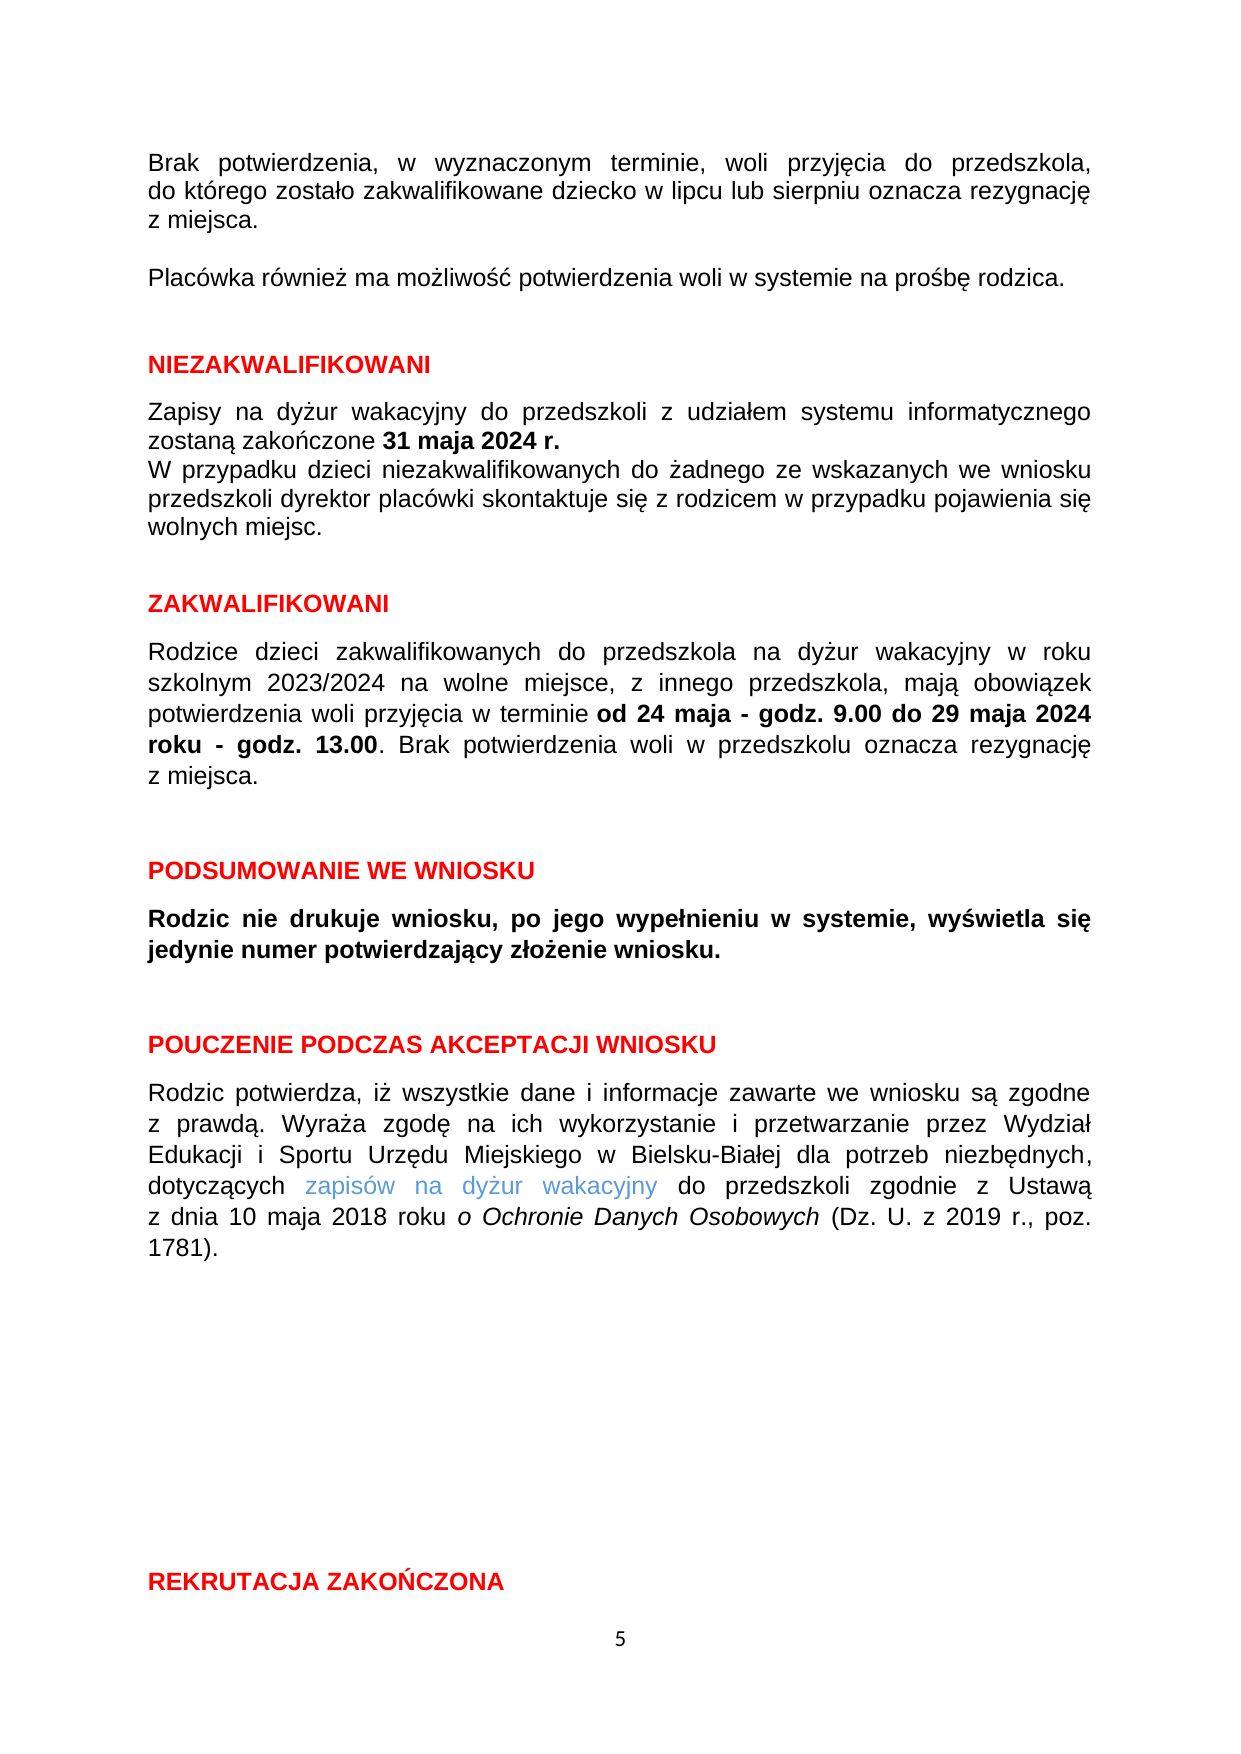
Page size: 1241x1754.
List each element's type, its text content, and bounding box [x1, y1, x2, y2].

text Placówka również ma możliwość potwierdzenia woli w systemie na prośbę rodzica. [148, 263, 1093, 292]
text Brak potwierdzenia, w wyznaczonym terminie, woli przyjęcia do przedszkola, do którego zostało zakwalifikowane dziecko w lipcu lub sierpniu oznacza rezygnację z miejsca.​ [148, 148, 1093, 234]
text NIEZAKWALIFIKOWANI [148, 350, 1093, 378]
text REKRUTACJA ZAKOŃCZONA [148, 1567, 1093, 1596]
text POUCZENIE PODCZAS AKCEPTACJI WNIOSKU [148, 1030, 1093, 1059]
text Rodzic potwierdza, iż wszystkie dane i informacje zawarte we wniosku są zgodne z prawdą. Wyraża zgodę na ich wykorzystanie i przetwarzanie przez Wydział Edukacji i Sportu Urzędu Miejskiego w Bielsku-Białej dla potrzeb niezbędnych, dotyczących zapisów na dyżur wakacyjny do przedszkoli zgodnie z Ustawą z dnia 10 maja 2018 roku o Ochronie Danych Osobowych (Dz. U. z 2019 r., poz. 1781). [148, 1078, 1093, 1262]
text PODSUMOWANIE WE WNIOSKU [148, 856, 1093, 885]
text Rodzice dzieci zakwalifikowanych do przedszkola na dyżur wakacyjny w roku szkolnym 2023/2024 na wolne miejsce, z innego przedszkola, mają obowiązek potwierdzenia woli przyjęcia w terminie od 24 maja - godz. 9.00 do 29 maja 2024 roku - godz. 13.00. Brak potwierdzenia woli w przedszkolu oznacza rezygnację z miejsca.​ [148, 637, 1093, 789]
text Rodzic nie drukuje wniosku, po jego wypełnieniu w systemie, wyświetla się jedynie numer potwierdzający złożenie wniosku. [148, 904, 1093, 964]
text ZAKWALIFIKOWANI [148, 589, 1093, 618]
text Zapisy na dyżur wakacyjny do przedszkoli z udziałem systemu informatycznego zostaną zakończone 31 maja 2024 r. [148, 397, 1093, 455]
text W przypadku dzieci niezakwalifikowanych do żadnego ze wskazanych we wniosku przedszkoli dyrektor placówki skontaktuje się z rodzicem w przypadku pojawienia się wolnych miejsc. [148, 455, 1093, 541]
